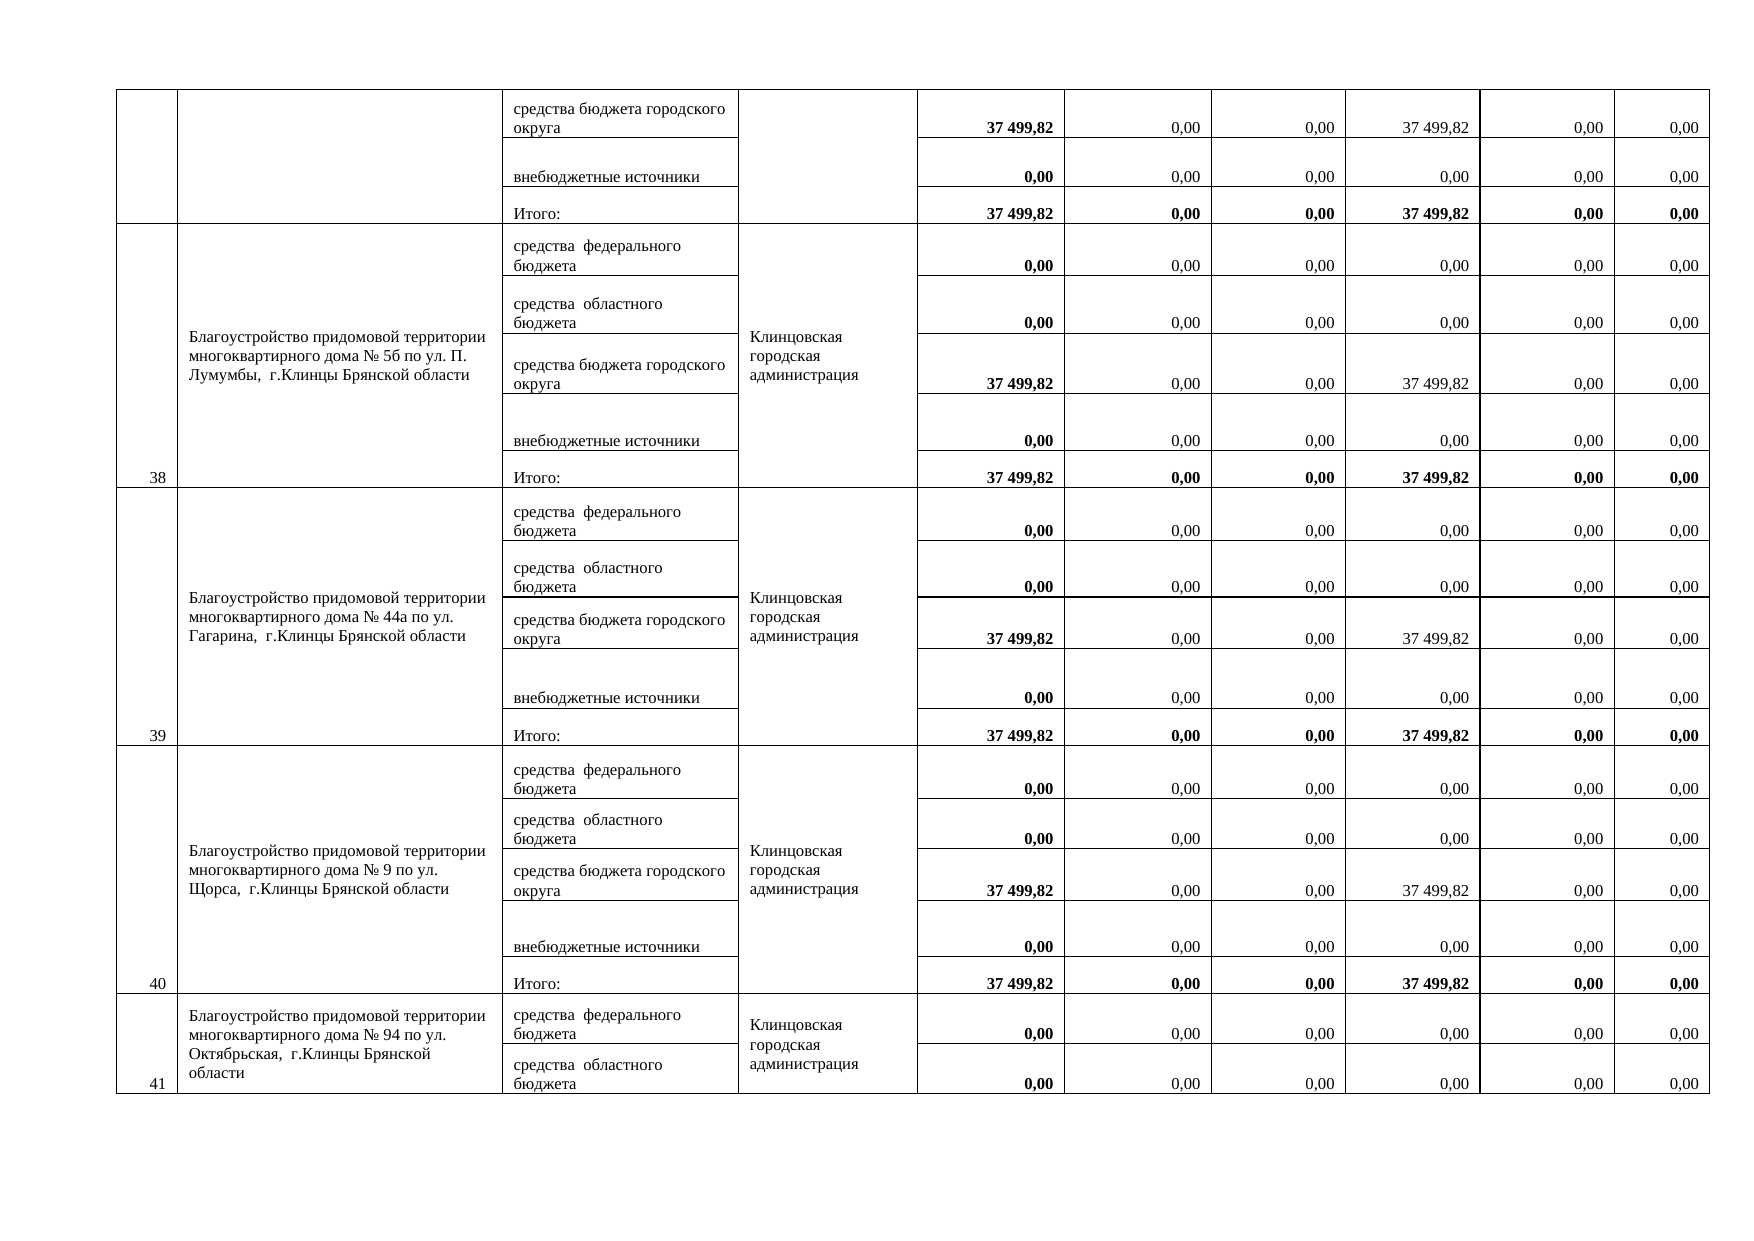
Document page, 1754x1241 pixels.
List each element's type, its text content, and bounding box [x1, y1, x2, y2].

table_cell 0,00 [1346, 224, 1479, 274]
table_cell 0,00 [1481, 901, 1614, 956]
table_cell 0,00 [1065, 451, 1211, 487]
table_cell 0,00 [1346, 488, 1479, 540]
table_cell 0,00 [1212, 187, 1345, 223]
table_cell внебюджетные источники [503, 394, 738, 449]
table_cell 0,00 [918, 746, 1064, 798]
table_cell 0,00 [1346, 138, 1479, 186]
table_cell внебюджетные источники [503, 138, 738, 186]
table_cell 0,00 [1615, 901, 1709, 956]
table_cell Итого: [503, 957, 738, 993]
table_cell Благоустройство придомовой территории многоквартирного дома № 94 по ул. Октябрьская, г.Клинцы Брянской области [178, 994, 502, 1093]
table_cell 0,00 [1346, 394, 1479, 449]
table_cell 0,00 [1212, 709, 1345, 745]
table_cell 0,00 [1481, 799, 1614, 848]
table_cell 0,00 [1212, 901, 1345, 956]
table_cell 0,00 [1065, 649, 1211, 707]
table_cell 0,00 [1615, 488, 1709, 540]
table_cell 37 499,82 [918, 957, 1064, 993]
table_cell 37 499,82 [918, 187, 1064, 223]
table_cell 0,00 [1065, 334, 1211, 393]
table_cell 0,00 [1212, 90, 1345, 137]
table_cell Итого: [503, 451, 738, 487]
table_cell 0,00 [1615, 709, 1709, 745]
table_cell средства областного бюджета [503, 799, 738, 848]
table_cell 37 499,82 [1346, 187, 1479, 223]
table_cell 0,00 [1346, 276, 1479, 332]
table_cell средства бюджета городского округа [503, 90, 738, 137]
table_cell 37 499,82 [918, 90, 1064, 137]
table_cell 0,00 [1481, 488, 1614, 540]
table_cell 37 499,82 [1346, 451, 1479, 487]
table_cell средства бюджета городского округа [503, 598, 738, 648]
table_cell 0,00 [1065, 709, 1211, 745]
table_cell Клинцовская городская администрация [739, 746, 917, 993]
table_cell 40 [117, 746, 177, 993]
table_cell 0,00 [918, 994, 1064, 1043]
table_cell 0,00 [1346, 649, 1479, 707]
table_cell Итого: [503, 187, 738, 223]
table_cell 0,00 [918, 901, 1064, 956]
table_cell 0,00 [1615, 849, 1709, 899]
table_cell 0,00 [1481, 994, 1614, 1043]
table_cell 0,00 [1615, 598, 1709, 648]
table_cell 0,00 [1065, 799, 1211, 848]
table_cell 0,00 [1615, 334, 1709, 393]
table_cell 0,00 [1212, 138, 1345, 186]
table_cell 0,00 [1065, 138, 1211, 186]
table_cell Благоустройство придомовой территории многоквартирного дома № 44а по ул. Гагарина, г.Клинцы Брянской области [178, 488, 502, 745]
table_cell 0,00 [918, 649, 1064, 707]
table_cell 0,00 [1212, 451, 1345, 487]
table_cell 0,00 [1065, 276, 1211, 332]
table_cell 0,00 [1481, 138, 1614, 186]
table_cell 0,00 [1481, 276, 1614, 332]
table_cell 0,00 [1065, 224, 1211, 274]
table_cell 41 [117, 994, 177, 1093]
table_cell 0,00 [1346, 746, 1479, 798]
table_cell 0,00 [1615, 994, 1709, 1043]
table_cell 37 499,82 [1346, 849, 1479, 899]
table_cell внебюджетные источники [503, 649, 738, 707]
table_cell средства бюджета городского округа [503, 849, 738, 899]
table_cell Клинцовская городская администрация [739, 488, 917, 745]
table_cell 0,00 [1212, 1044, 1345, 1093]
table_cell 0,00 [918, 276, 1064, 332]
table_cell 0,00 [1481, 90, 1614, 137]
table_cell 0,00 [1346, 541, 1479, 596]
table_cell 0,00 [1615, 1044, 1709, 1093]
table_cell 0,00 [1065, 994, 1211, 1043]
table_cell 0,00 [1065, 90, 1211, 137]
table_cell 0,00 [918, 224, 1064, 274]
table_cell 0,00 [1481, 709, 1614, 745]
table_cell 0,00 [1615, 649, 1709, 707]
table_cell 0,00 [1212, 746, 1345, 798]
table_cell 0,00 [1212, 276, 1345, 332]
table_cell Итого: [503, 709, 738, 745]
table_cell Клинцовская городская администрация [739, 224, 917, 487]
table_cell 0,00 [1065, 849, 1211, 899]
table_cell средства бюджета городского округа [503, 334, 738, 393]
table_cell Клинцовская городская администрация [739, 994, 917, 1093]
table_cell 0,00 [1615, 799, 1709, 848]
table_cell 0,00 [1481, 224, 1614, 274]
table_cell 0,00 [1481, 187, 1614, 223]
table_cell 0,00 [1065, 598, 1211, 648]
table_cell средства областного бюджета [503, 1044, 738, 1093]
table_cell 0,00 [1615, 276, 1709, 332]
table_cell 0,00 [1615, 746, 1709, 798]
table_cell 0,00 [1065, 187, 1211, 223]
table_cell 0,00 [1481, 1044, 1614, 1093]
table_cell 0,00 [1065, 1044, 1211, 1093]
table_cell Благоустройство придомовой территории многоквартирного дома № 5б по ул. П. Лумумбы, г.Клинцы Брянской области [178, 224, 502, 487]
table_cell 0,00 [1065, 901, 1211, 956]
table_cell 0,00 [1615, 138, 1709, 186]
table_cell 37 499,82 [918, 849, 1064, 899]
table_cell 0,00 [1481, 334, 1614, 393]
table_cell 0,00 [1346, 799, 1479, 848]
table_cell средства федерального бюджета [503, 488, 738, 540]
table_cell 0,00 [1346, 994, 1479, 1043]
table_cell внебюджетные источники [503, 901, 738, 956]
table_cell 0,00 [1615, 224, 1709, 274]
table_cell 0,00 [1615, 957, 1709, 993]
table_cell 0,00 [918, 541, 1064, 596]
table_cell 0,00 [1481, 849, 1614, 899]
table_cell 0,00 [1065, 957, 1211, 993]
table_cell 0,00 [1212, 224, 1345, 274]
table_cell 0,00 [1212, 957, 1345, 993]
table_cell 0,00 [1481, 451, 1614, 487]
table_cell 0,00 [1212, 649, 1345, 707]
table_cell 0,00 [1065, 488, 1211, 540]
table_cell 0,00 [1346, 901, 1479, 956]
table_cell 0,00 [1212, 799, 1345, 848]
table_cell 37 499,82 [918, 598, 1064, 648]
table_cell 0,00 [1615, 541, 1709, 596]
table_cell 0,00 [918, 1044, 1064, 1093]
table_cell 0,00 [1481, 649, 1614, 707]
table_cell 0,00 [1615, 451, 1709, 487]
table_cell 37 499,82 [1346, 334, 1479, 393]
table_cell 0,00 [918, 488, 1064, 540]
table_cell 38 [117, 224, 177, 487]
table_cell 37 499,82 [1346, 90, 1479, 137]
table_cell 37 499,82 [918, 451, 1064, 487]
table_cell 0,00 [1481, 957, 1614, 993]
table_cell 0,00 [918, 138, 1064, 186]
table_cell 0,00 [918, 394, 1064, 449]
table_cell 0,00 [1065, 394, 1211, 449]
table_cell 0,00 [1615, 394, 1709, 449]
table_cell 0,00 [1481, 598, 1614, 648]
table_cell 0,00 [1481, 394, 1614, 449]
table_cell 37 499,82 [918, 709, 1064, 745]
table_cell 0,00 [1481, 541, 1614, 596]
table_cell средства областного бюджета [503, 276, 738, 332]
table_cell 0,00 [1615, 90, 1709, 137]
table_cell 39 [117, 488, 177, 745]
table_cell 0,00 [1065, 746, 1211, 798]
table_cell 37 499,82 [918, 334, 1064, 393]
table_cell Благоустройство придомовой территории многоквартирного дома № 9 по ул. Щорса, г.Клинцы Брянской области [178, 746, 502, 993]
table_cell 37 499,82 [1346, 598, 1479, 648]
table_cell 0,00 [1065, 541, 1211, 596]
table_cell 0,00 [1212, 541, 1345, 596]
table_cell средства областного бюджета [503, 541, 738, 596]
table_cell 0,00 [1212, 849, 1345, 899]
table_cell 0,00 [1212, 488, 1345, 540]
table_cell 0,00 [1212, 994, 1345, 1043]
table_cell 0,00 [1481, 746, 1614, 798]
table_cell 0,00 [1346, 1044, 1479, 1093]
table_cell 0,00 [918, 799, 1064, 848]
table_cell 37 499,82 [1346, 709, 1479, 745]
table_cell 0,00 [1212, 334, 1345, 393]
table_cell 0,00 [1212, 598, 1345, 648]
table_cell средства федерального бюджета [503, 746, 738, 798]
table_cell 37 499,82 [1346, 957, 1479, 993]
table_cell 0,00 [1615, 187, 1709, 223]
table_cell средства федерального бюджета [503, 994, 738, 1043]
table_cell средства федерального бюджета [503, 224, 738, 274]
table_cell 0,00 [1212, 394, 1345, 449]
